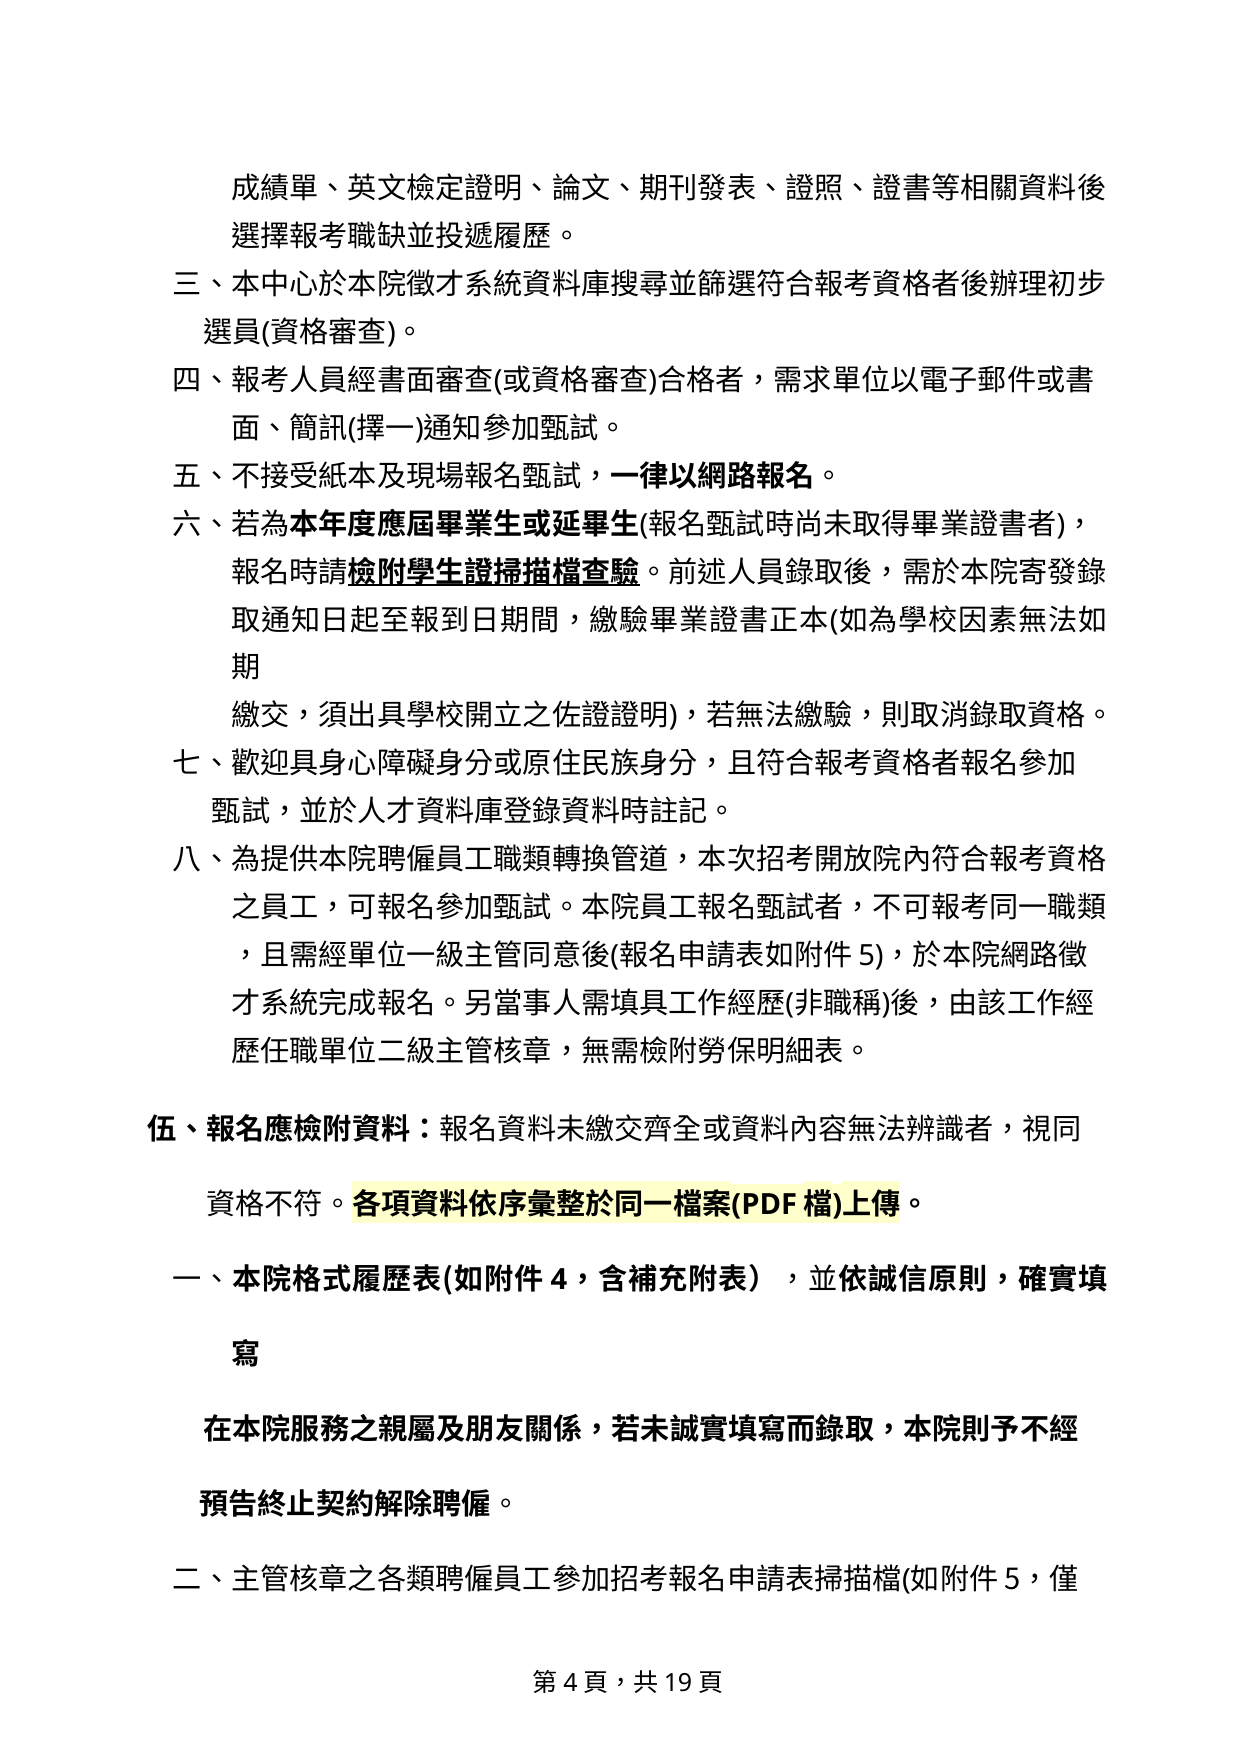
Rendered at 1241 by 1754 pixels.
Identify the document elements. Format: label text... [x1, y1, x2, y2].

text 三、本中心於本院徵才系統資料庫搜尋並篩選符合報考資格者後辦理初步 [173, 256, 1107, 304]
text 七、歡迎具身心障礙身分或原住民族身分，且符合報考資格者報名參加 [173, 735, 1107, 783]
text 歷任職單位二級主管核章，無需檢附勞保明細表。 [173, 1023, 1107, 1071]
text 伍、報名應檢附資料：報名資料未繳交齊全或資料內容無法辨識者，視同 [148, 1089, 1107, 1164]
text 報名時請檢附學生證掃描檔查驗。前述人員錄取後，需於本院寄發錄 [173, 544, 1107, 592]
text 繳交，須出具學校開立之佐證證明)，若無法繳驗，則取消錄取資格。 [173, 687, 1107, 735]
text 預告終止契約解除聘僱。 [173, 1464, 1107, 1539]
text 才系統完成報名。另當事人需填具工作經歷(非職稱)後，由該工作經 [173, 975, 1107, 1023]
text 之員工，可報名參加甄試。本院員工報名甄試者，不可報考同一職類 [173, 879, 1107, 927]
text 四、報考人員經書面審查(或資格審查)合格者，需求單位以電子郵件或書 [173, 352, 1107, 400]
text 選員(資格審查)。 [173, 304, 1107, 352]
text 八、為提供本院聘僱員工職類轉換管道，本次招考開放院內符合報考資格 [173, 831, 1107, 879]
text 甄試，並於人才資料庫登錄資料時註記。 [181, 783, 1107, 831]
text 二、主管核章之各類聘僱員工參加招考報名申請表掃描檔(如附件5，僅 [173, 1539, 1107, 1614]
text 一、本院格式履歷表(如附件4，含補充附表），並依誠信原則，確實填寫 [173, 1239, 1107, 1389]
text 取通知日起至報到日期間，繳驗畢業證書正本(如為學校因素無法如期 [173, 592, 1107, 687]
text 資格不符。各項資料依序彙整於同一檔案(PDF檔)上傳。 [148, 1164, 1107, 1239]
text 六、若為本年度應屆畢業生或延畢生(報名甄試時尚未取得畢業證書者)， [173, 496, 1107, 544]
text 五、不接受紙本及現場報名甄試，一律以網路報名。 [173, 448, 1107, 496]
text ，且需經單位一級主管同意後(報名申請表如附件5)，於本院網路徵 [173, 927, 1107, 975]
text 在本院服務之親屬及朋友關係，若未誠實填寫而錄取，本院則予不經 [173, 1389, 1107, 1464]
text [173, 160, 1107, 256]
text 面、簡訊(擇一)通知參加甄試。 [173, 400, 1107, 448]
